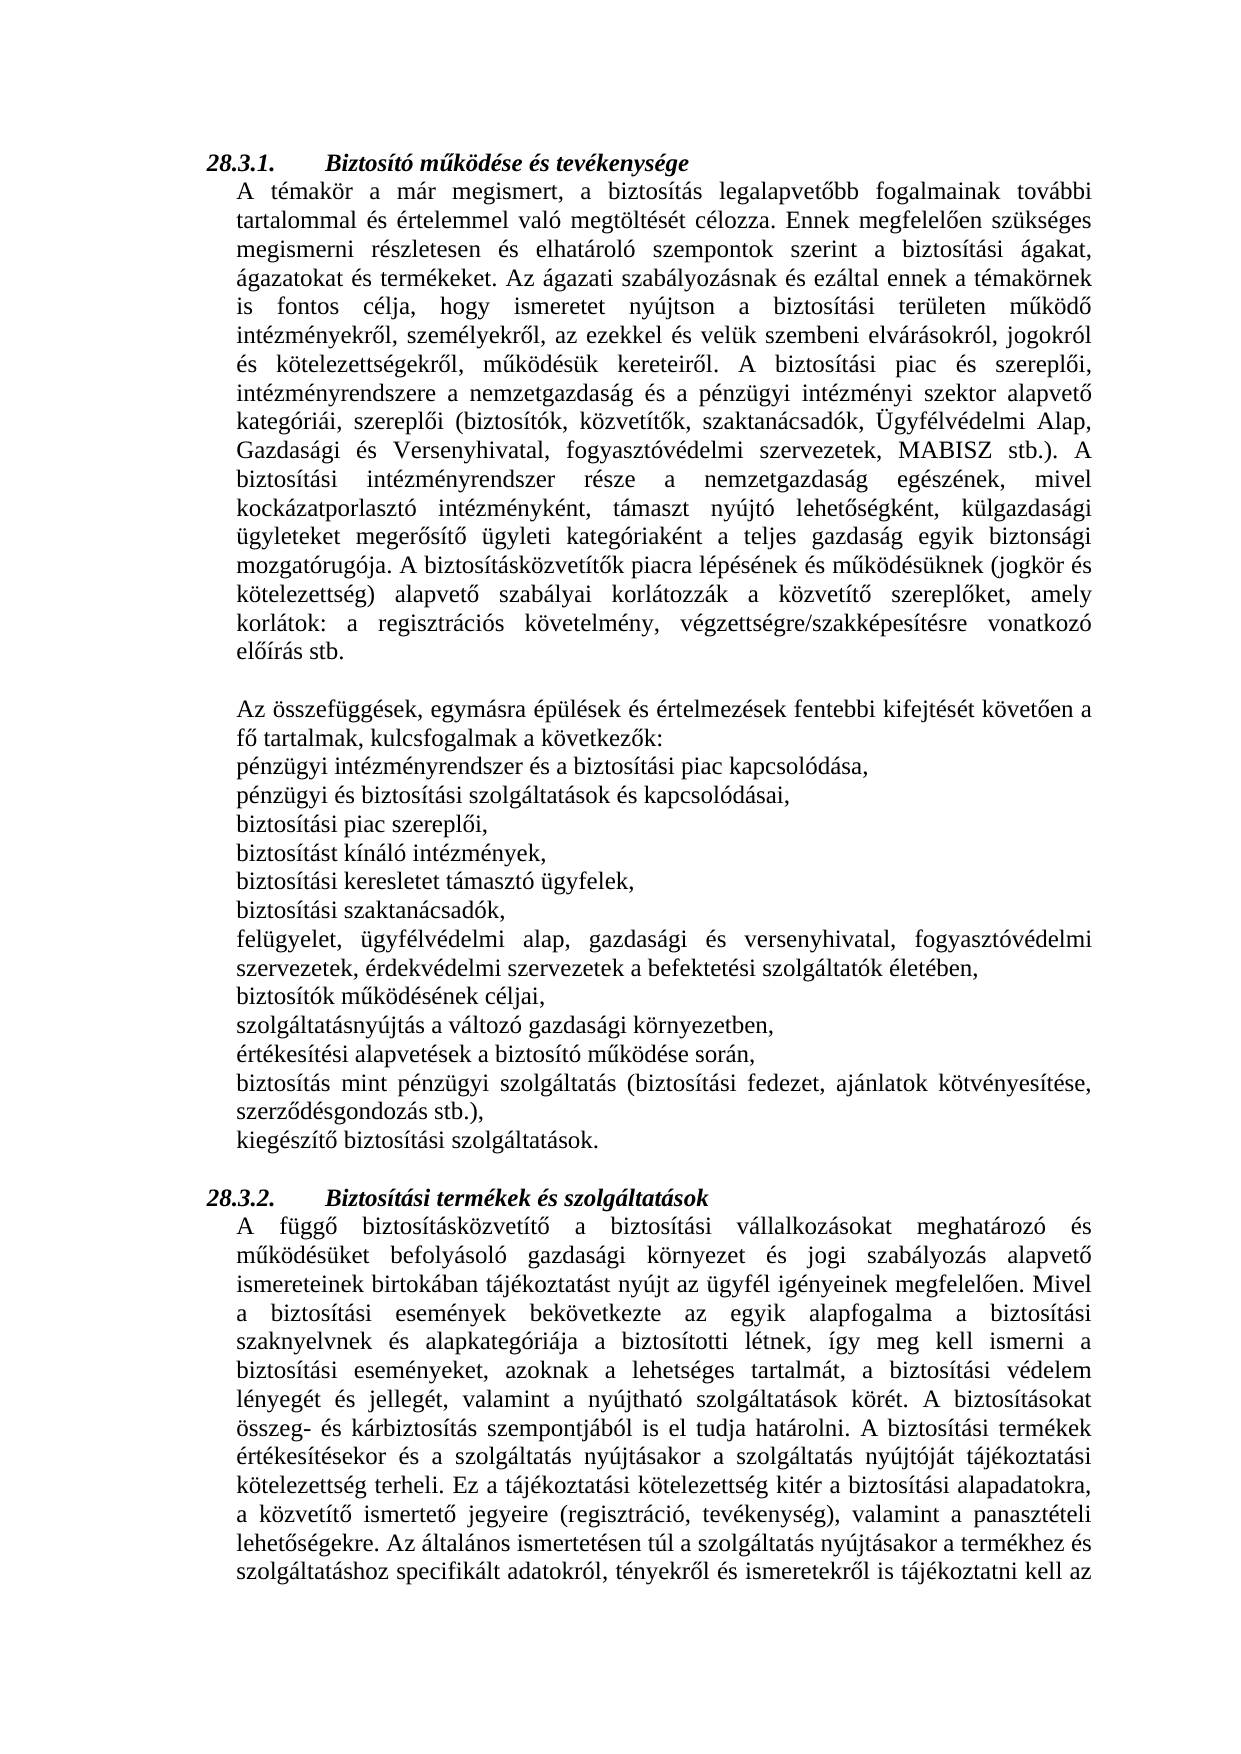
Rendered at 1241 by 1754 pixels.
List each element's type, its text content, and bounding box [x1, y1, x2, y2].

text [236, 1211, 1093, 1585]
text felügyelet, ügyfélvédelmi alap, gazdasági és versenyhivatal, fogyasztóvédelmi szervezetek, érdekvédelmi szervezetek a befektetési szolgáltatók életében, [236, 924, 1093, 981]
text biztosítók működésének céljai, [236, 981, 1093, 1010]
text biztosítási keresletet támasztó ügyfelek, [236, 866, 1093, 895]
text biztosítási szaktanácsadók, [236, 895, 1093, 924]
list Biztosítási termékek és szolgáltatások [207, 1183, 1093, 1211]
text értékesítési alapvetések a biztosító működése során, [236, 1039, 1093, 1068]
text szolgáltatásnyújtás a változó gazdasági környezetben, [236, 1010, 1093, 1039]
text A témakör a már megismert, a biztosítás legalapvetőbb fogalmainak további tartalommal és értelemmel való megtöltését célozza. Ennek megfelelően szükséges megismerni részletesen és elhatároló szempontok szerint a biztosítási ágakat, ágazatokat és termékeket. Az ágazati szabályozásnak és ezáltal ennek a témakörnek is fontos célja, hogy ismeretet nyújtson a biztosítási területen működő intézményekről, személyekről, az ezekkel és velük szembeni elvárásokról, jogokról és kötelezettségekről, működésük kereteiről. A biztosítási piac és szereplői, intézményrendszere a nemzetgazdaság és a pénzügyi intézményi szektor alapvető kategóriái, szereplői (biztosítók, közvetítők, szaktanácsadók, Ügyfélvédelmi Alap, Gazdasági és Versenyhivatal, fogyasztóvédelmi szervezetek, MABISZ stb.). A biztosítási intézményrendszer része a nemzetgazdaság egészének, mivel kockázatporlasztó intézményként, támaszt nyújtó lehetőségként, külgazdasági ügyleteket megerősítő ügyleti kategóriaként a teljes gazdaság egyik biztonsági mozgatórugója. A biztosításközvetítők piacra lépésének és működésüknek (jogkör és kötelezettség) alapvető szabályai korlátozzák a közvetítő szereplőket, amely korlátok: a regisztrációs követelmény, végzettségre/szakképesítésre vonatkozó előírás stb. [236, 176, 1093, 665]
text pénzügyi intézményrendszer és a biztosítási piac kapcsolódása, [236, 751, 1093, 780]
text biztosítást kínáló intézmények, [236, 838, 1093, 866]
text biztosítási piac szereplői, [236, 809, 1093, 838]
text Az összefüggések, egymásra épülések és értelmezések fentebbi kifejtését követően a fő tartalmak, kulcsfogalmak a következők: [236, 694, 1093, 751]
text biztosítás mint pénzügyi szolgáltatás (biztosítási fedezet, ajánlatok kötvényesítése, szerződésgondozás stb.), [236, 1068, 1093, 1125]
list Biztosító működése és tevékenysége [207, 148, 1093, 176]
text pénzügyi és biztosítási szolgáltatások és kapcsolódásai, [236, 780, 1093, 809]
text kiegészítő biztosítási szolgáltatások. [236, 1125, 1093, 1154]
